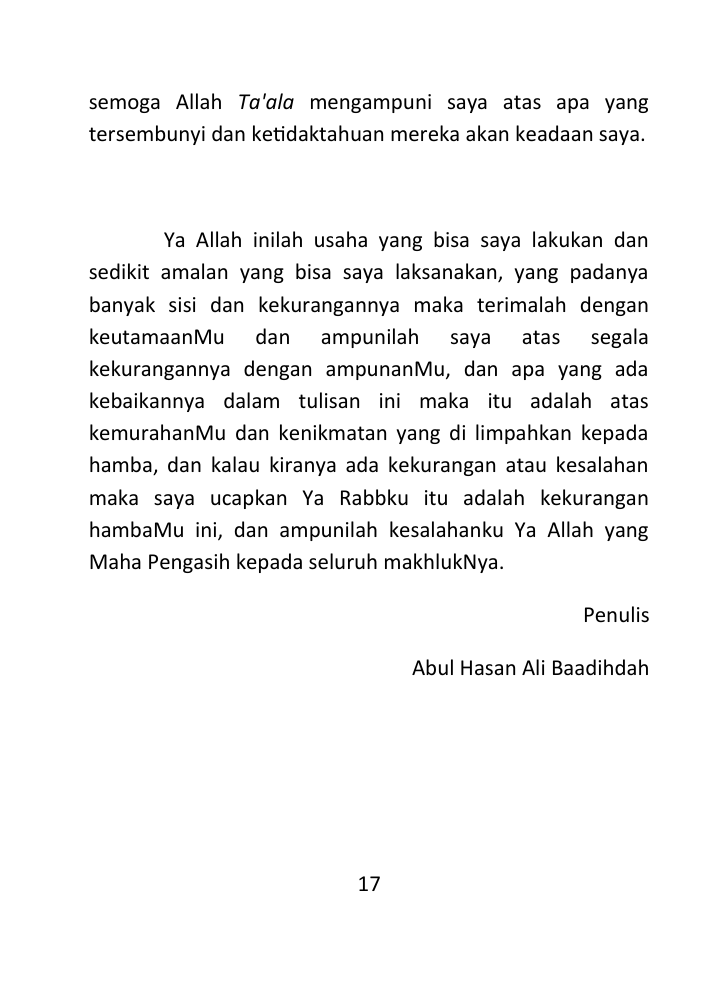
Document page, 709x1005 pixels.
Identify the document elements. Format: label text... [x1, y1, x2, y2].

text Abul Hasan Ali Baadihdah [88, 653, 650, 681]
text Penulis [88, 600, 650, 628]
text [88, 87, 650, 147]
text Ya Allah inilah usaha yang bisa saya lakukan dan sedikit amalan yang bisa saya laksanakan, yang padanya banyak sisi dan kekurangannya maka terimalah dengan keutamaanMu dan ampunilah saya atas segala kekurangannya dengan ampunanMu, dan apa yang ada kebaikannya dalam tulisan ini maka itu adalah atas kemurahanMu dan kenikmatan yang di limpahkan kepada hamba, dan kalau kiranya ada kekurangan atau kesalahan maka saya ucapkan Ya Rabbku itu adalah kekurangan hambaMu ini, dan ampunilah kesalahanku Ya Allah yang Maha Pengasih kepada seluruh makhlukNya. [88, 225, 650, 575]
